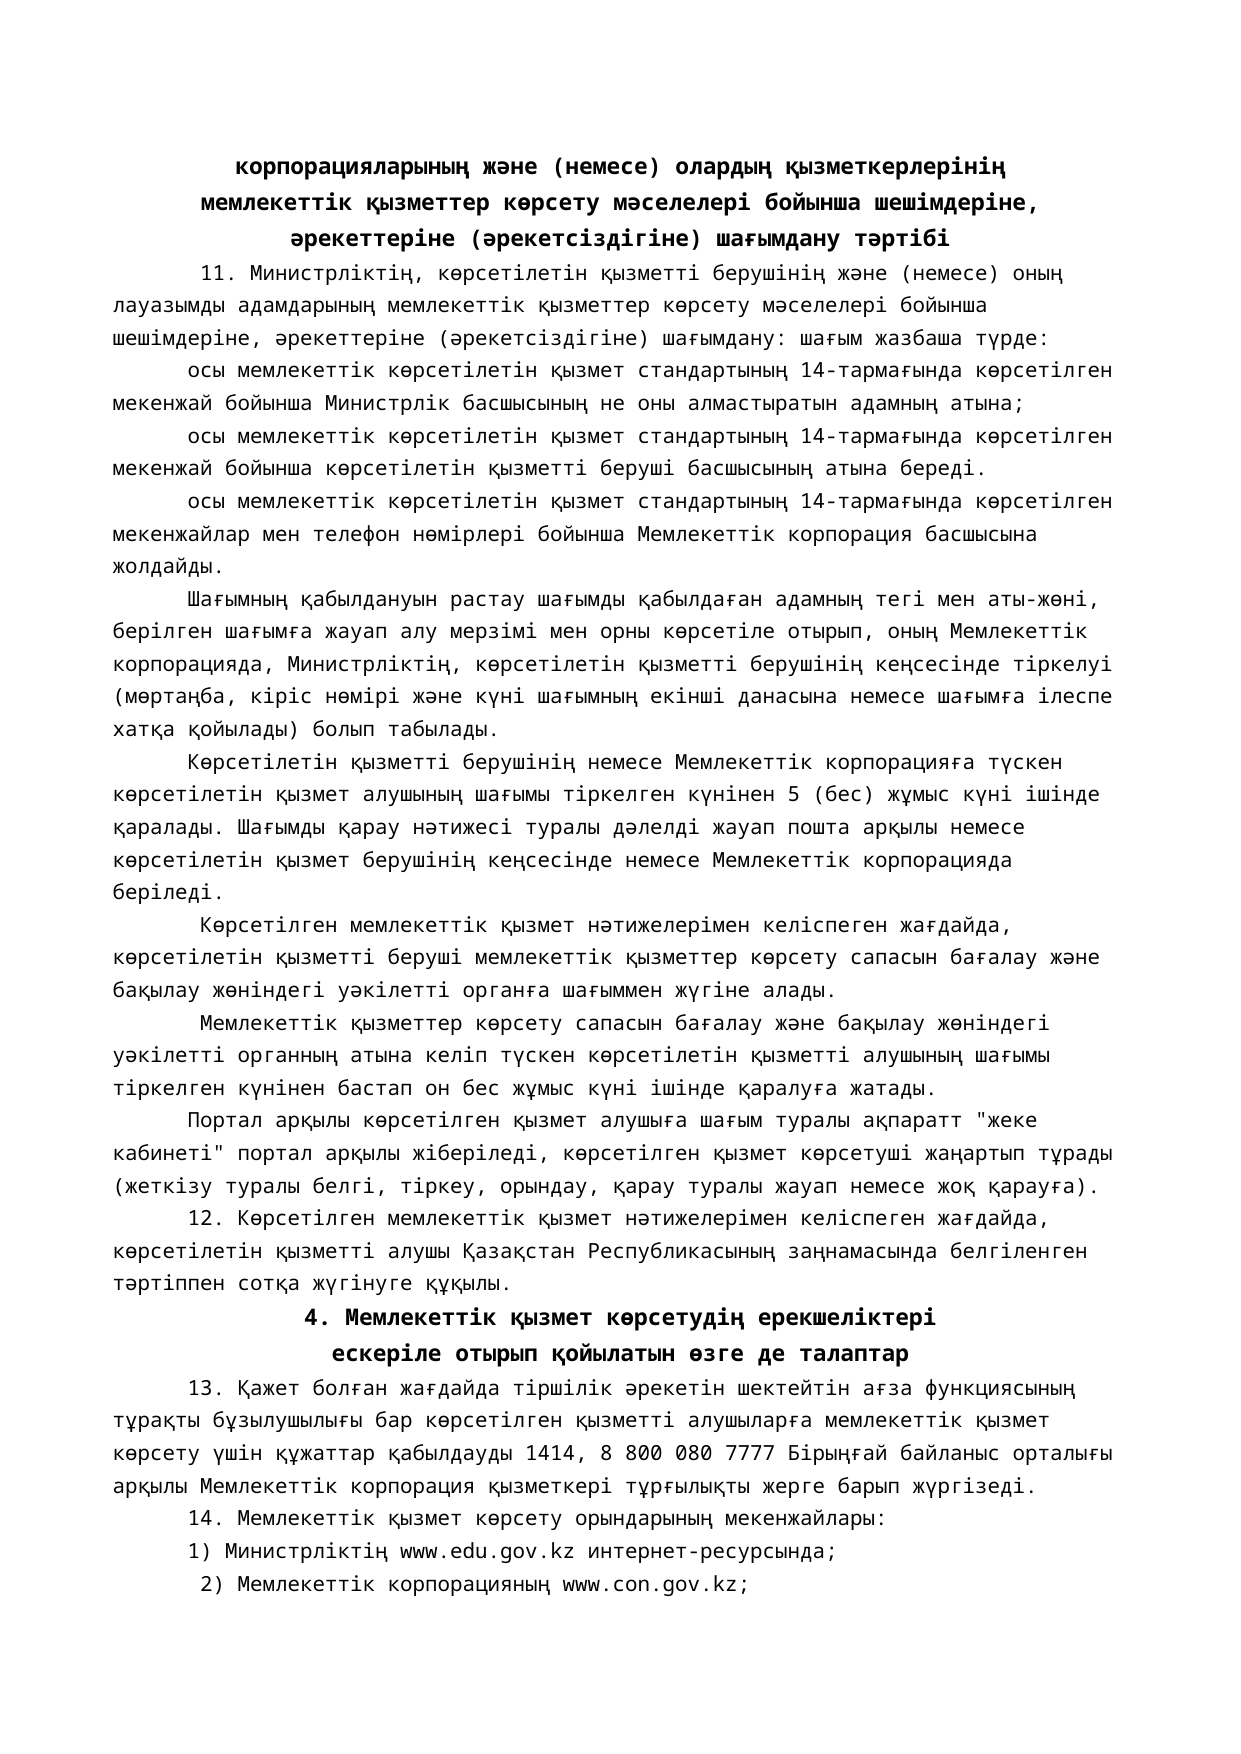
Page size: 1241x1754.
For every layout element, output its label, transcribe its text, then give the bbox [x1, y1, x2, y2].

text 11. Министрліктің, көрсетілетін қызметті берушінің және (немесе) оның лауазымды адамдарының мемлекеттік қызметтер көрсету мәселелері бойынша шешімдеріне, әрекеттеріне (әрекетсіздігіне) шағымдану: шағым жазбаша түрде: [112, 258, 1128, 351]
text 2) Мемлекеттік корпорацияның www.con.gov.kz; [112, 1569, 1128, 1597]
text 1) Министрліктің www.edu.gov.kz интернет-ресурсында; [112, 1536, 1128, 1564]
text 13. Қажет болған жағдайда тiршiлiк әрекетiн шектейтін ағза функциясының тұрақты бұзылушылығы бар көрсетілген қызметті алушыларға мемлекеттік қызмет көрсету үшін құжаттар қабылдауды 1414, 8 800 080 7777 Бірыңғай байланыс орталығы арқылы Мемлекеттік корпорация қызметкері тұрғылықты жерге барып жүргізеді. [112, 1373, 1128, 1499]
text Көрсетілетін қызметті берушінің немесе Мемлекеттік корпорацияға түскен көрсетілетін қызмет алушының шағымы тіркелген күнінен 5 (бес) жұмыс күні ішінде қаралады. Шағымды қарау нәтижесі туралы дәлелді жауап пошта арқылы немесе көрсетілетін қызмет берушінің кеңсесінде немесе Мемлекеттік корпорацияда беріледі. [112, 747, 1128, 906]
text Көрсетілген мемлекеттік қызмет нәтижелерімен келіспеген жағдайда, көрсетілетін қызметті беруші мемлекеттік қызметтер көрсету сапасын бағалау және бақылау жөніндегі уәкілетті органға шағыммен жүгіне алады. [112, 910, 1128, 1003]
text Портал арқылы көрсетілген қызмет алушыға шағым туралы ақпаратт "жеке кабинеті" портал арқылы жіберіледі, көрсетілген қызмет көрсетуші жаңартып тұрады (жеткізу туралы белгі, тіркеу, орындау, қарау туралы жауап немесе жоқ қарауға). [112, 1106, 1128, 1199]
text Мемлекеттік қызметтер көрсету сапасын бағалау және бақылау жөніндегі уәкілетті органның атына келіп түскен көрсетілетін қызметті алушының шағымы тіркелген күнінен бастап он бес жұмыс күні ішінде қаралуға жатады. [112, 1008, 1128, 1101]
text осы мемлекеттік көрсетілетін қызмет стандартының 14-тармағында көрсетілген мекенжай бойынша Министрлік басшысының не оны алмастыратын адамның атына; [112, 356, 1128, 417]
text 12. Көрсетілген мемлекеттік қызмет нәтижелерімен келіспеген жағдайда, көрсетілетін қызметті алушы Қазақстан Республикасының заңнамасында белгіленген тәртіппен сотқа жүгінуге құқылы. [112, 1203, 1128, 1297]
text 4. Мемлекеттік қызмет көрсетудің ерекшеліктері ескеріле отырып қойылатын өзге де талаптар [112, 1301, 1128, 1368]
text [112, 150, 1128, 253]
text осы мемлекеттік көрсетілетін қызмет стандартының 14-тармағында көрсетілген мекенжайлар мен телефон нөмірлері бойынша Мемлекеттік корпорация басшысына жолдайды. [112, 486, 1128, 580]
text осы мемлекеттік көрсетілетін қызмет стандартының 14-тармағында көрсетілген мекенжай бойынша көрсетілетін қызметті беруші басшысының атына береді. [112, 421, 1128, 482]
text 14. Мемлекеттік қызмет көрсету орындарының мекенжайлары: [112, 1503, 1128, 1532]
text Шағымның қабылдануын растау шағымды қабылдаған адамның тегі мен аты-жөні, берілген шағымға жауап алу мерзімі мен орны көрсетіле отырып, оның Мемлекеттік корпорацияда, Министрліктің, көрсетілетін қызметті берушінің кеңсесінде тіркелуі (мөртаңба, кіріс нөмірі және күні шағымның екінші данасына немесе шағымға ілеспе хатқа қойылады) болып табылады. [112, 584, 1128, 743]
